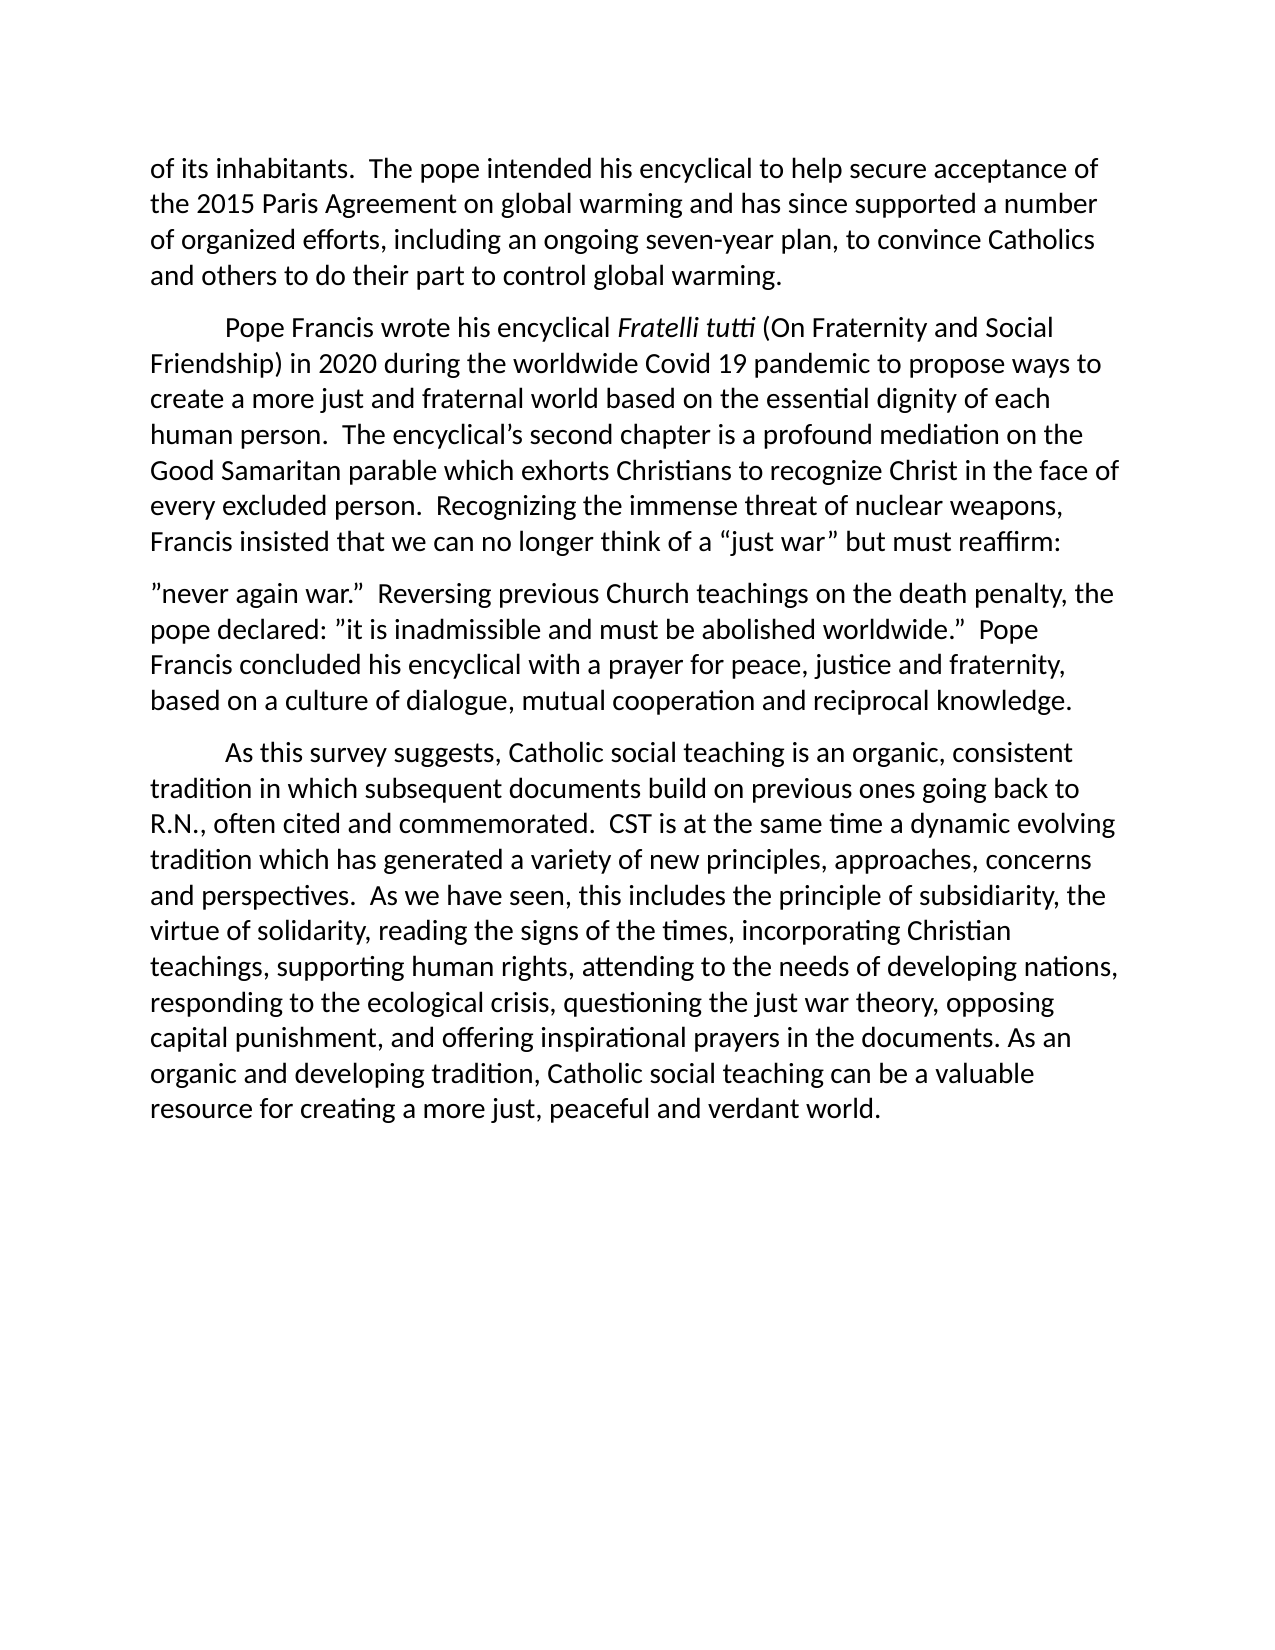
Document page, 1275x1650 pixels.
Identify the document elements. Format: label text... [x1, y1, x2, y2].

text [150, 150, 1125, 292]
text As this survey suggests, Catholic social teaching is an organic, consistent tradition in which subsequent documents build on previous ones going back to R.N., often cited and commemorated. CST is at the same time a dynamic evolving tradition which has generated a variety of new principles, approaches, concerns and perspectives. As we have seen, this includes the principle of subsidiarity, the virtue of solidarity, reading the signs of the times, incorporating Christian teachings, supporting human rights, attending to the needs of developing nations, responding to the ecological crisis, questioning the just war theory, opposing capital punishment, and offering inspirational prayers in the documents. As an organic and developing tradition, Catholic social teaching can be a valuable resource for creating a more just, peaceful and verdant world. [150, 734, 1125, 1126]
text ”never again war.” Reversing previous Church teachings on the death penalty, the pope declared: ”it is inadmissible and must be abolished worldwide.” Pope Francis concluded his encyclical with a prayer for peace, justice and fraternity, based on a culture of dialogue, mutual cooperation and reciprocal knowledge. [150, 575, 1125, 718]
text Pope Francis wrote his encyclical Fratelli tutti (On Fraternity and Social Friendship) in 2020 during the worldwide Covid 19 pandemic to propose ways to create a more just and fraternal world based on the essential dignity of each human person. The encyclical’s second chapter is a profound mediation on the Good Samaritan parable which exhorts Christians to recognize Christ in the face of every excluded person. Recognizing the immense threat of nuclear weapons, Francis insisted that we can no longer think of a “just war” but must reaffirm: [150, 309, 1125, 558]
